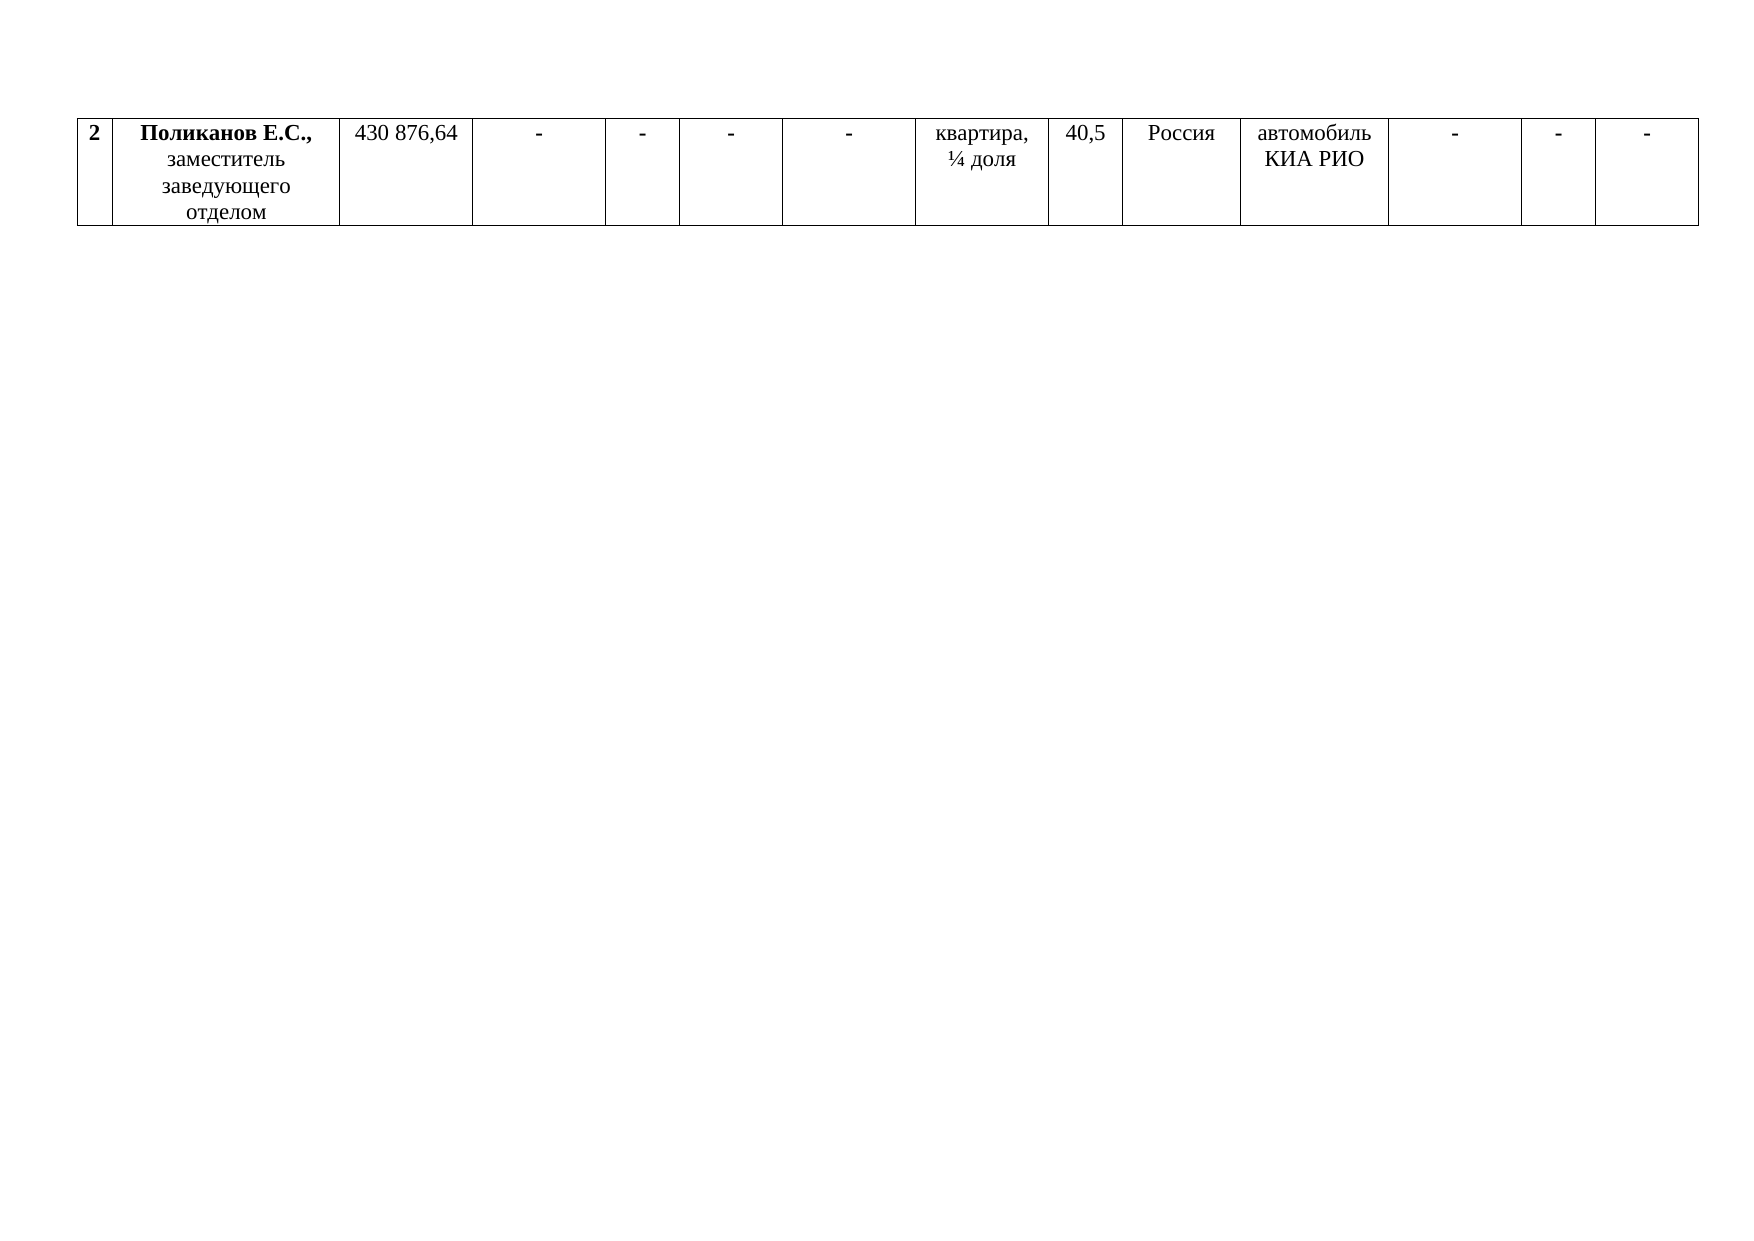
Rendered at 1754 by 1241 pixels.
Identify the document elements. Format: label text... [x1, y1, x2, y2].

table_cell Россия [1123, 119, 1240, 224]
table_cell автомобиль КИА РИО [1241, 119, 1388, 224]
table_cell - [1522, 119, 1595, 224]
table_cell - [606, 119, 679, 224]
table_cell - [783, 119, 915, 224]
table_cell Поликанов Е.С., заместитель заведующего отделом [113, 119, 339, 224]
table_cell - [1596, 119, 1698, 224]
table_cell 430 876,64 [340, 119, 472, 224]
table_cell - [1389, 119, 1521, 224]
table_cell квартира, ¼ доля [916, 119, 1048, 224]
table_cell 40,5 [1049, 119, 1122, 224]
table_cell - [473, 119, 605, 224]
table_cell - [680, 119, 782, 224]
table_cell 2 [78, 119, 112, 224]
